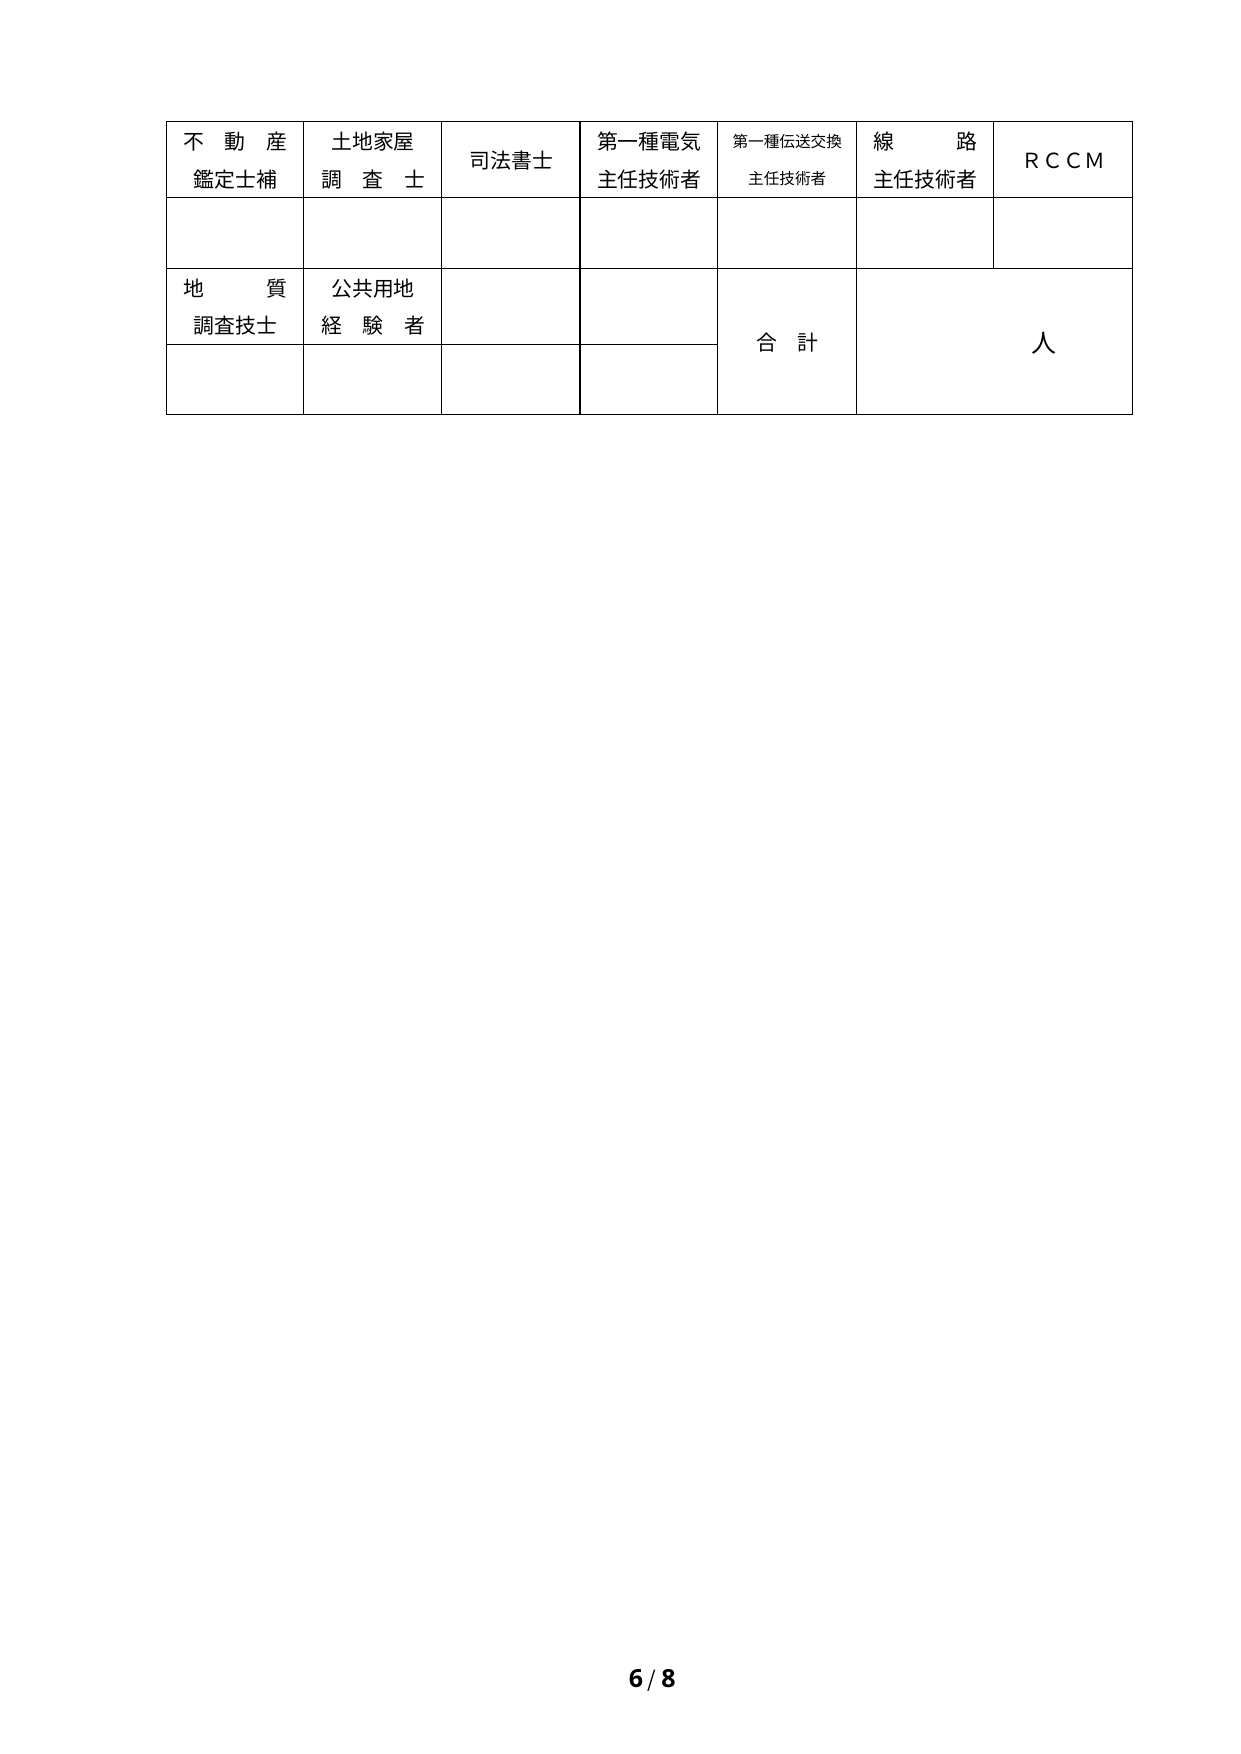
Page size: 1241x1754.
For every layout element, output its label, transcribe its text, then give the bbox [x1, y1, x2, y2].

table_cell [581, 198, 717, 267]
table_cell [304, 345, 441, 414]
table_cell 人 [857, 269, 1132, 414]
table_cell 第一種伝送交換 主任技術者 [718, 122, 856, 197]
table_cell 司法書士 [442, 122, 579, 197]
table_cell [581, 345, 717, 414]
table_cell [581, 269, 717, 343]
table_cell 第一種電気 主任技術者 [581, 122, 717, 197]
table_cell 不 動 産 鑑定士補 [167, 122, 303, 197]
table_cell [167, 198, 303, 267]
table_cell 地 質 調査技士 [167, 269, 303, 343]
table_cell [857, 198, 993, 267]
table_cell 線 路 主任技術者 [857, 122, 993, 197]
table_cell [718, 198, 856, 267]
table_cell 合 計 [718, 269, 856, 414]
table_cell 公共用地 経 験 者 [304, 269, 441, 343]
table_cell [442, 198, 579, 267]
table_cell [442, 345, 579, 414]
table_cell ＲＣＣＭ [994, 122, 1132, 197]
table_cell 土地家屋 調 査 士 [304, 122, 441, 197]
table_cell [304, 198, 441, 267]
table_cell [994, 198, 1132, 267]
table_cell [167, 345, 303, 414]
table_cell [442, 269, 579, 343]
